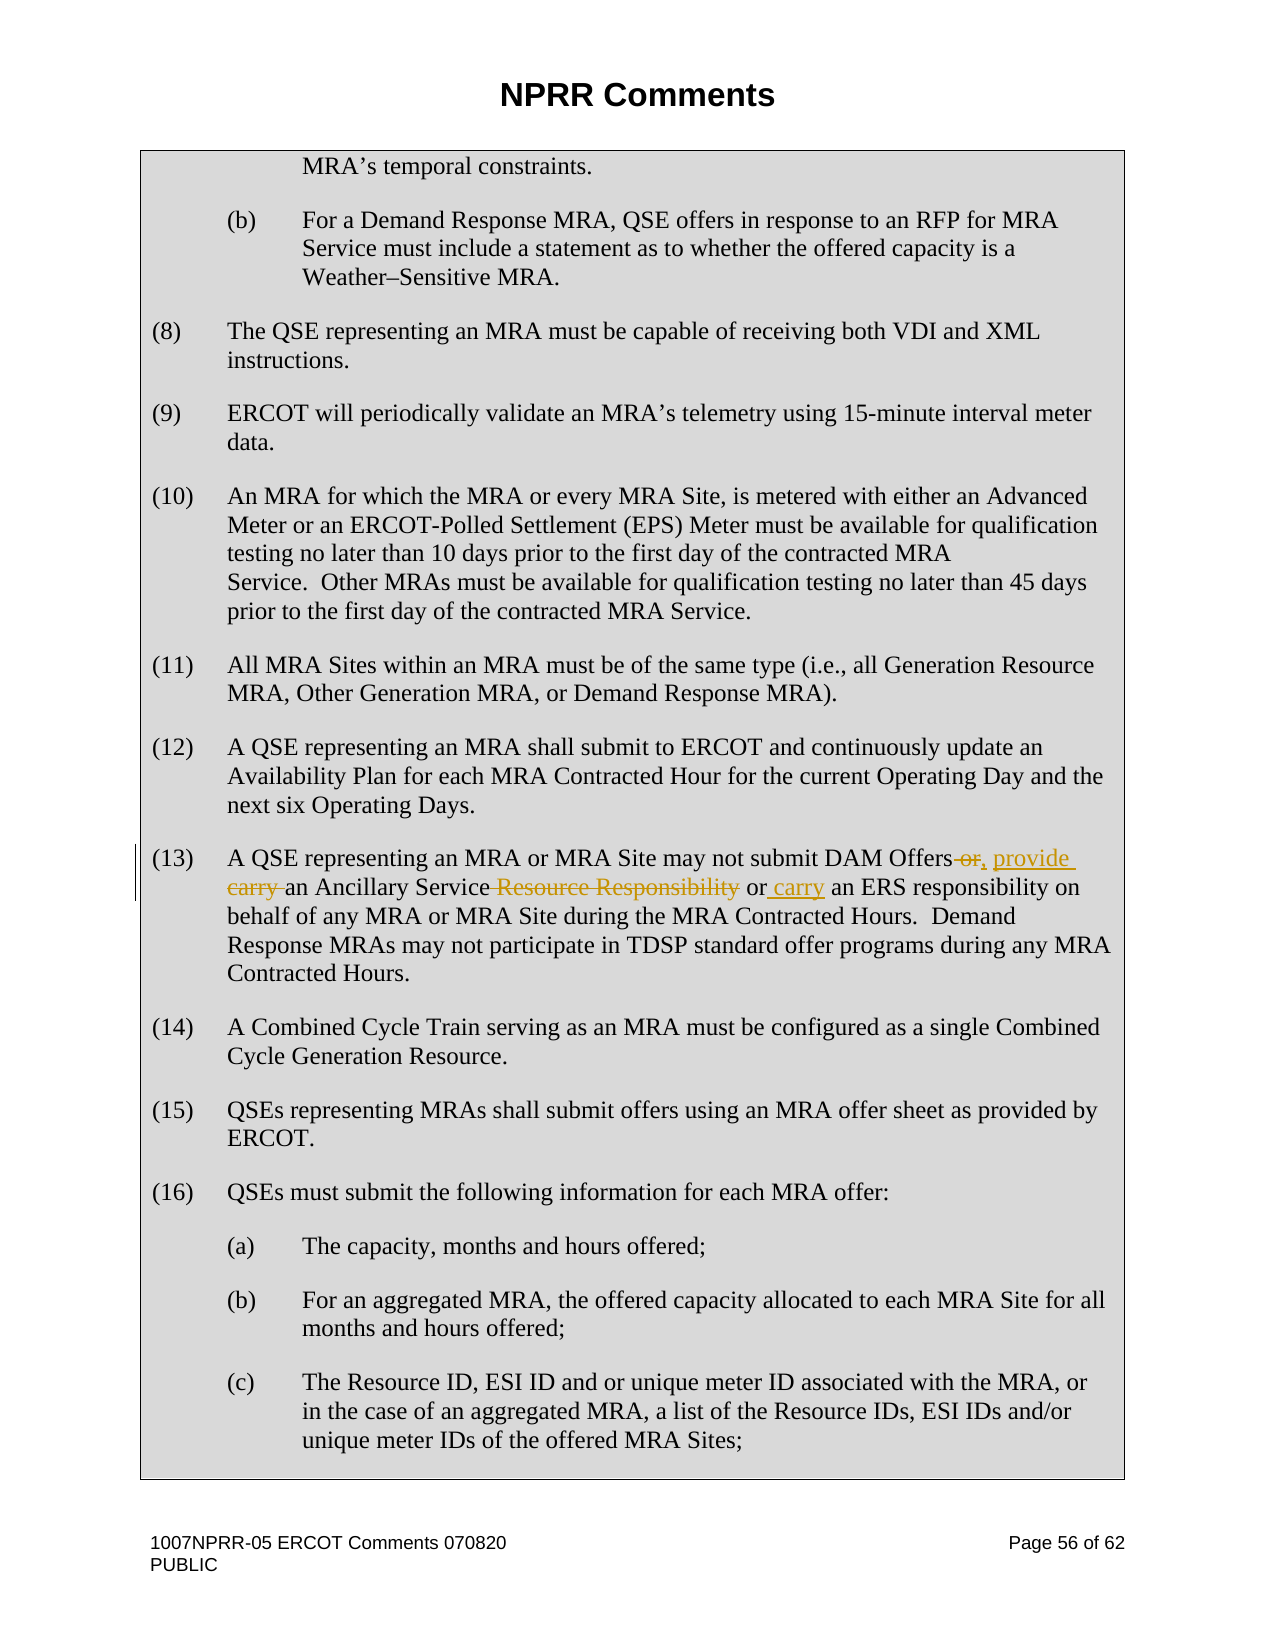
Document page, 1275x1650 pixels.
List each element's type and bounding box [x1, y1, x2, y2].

table_header [141, 151, 1124, 1478]
